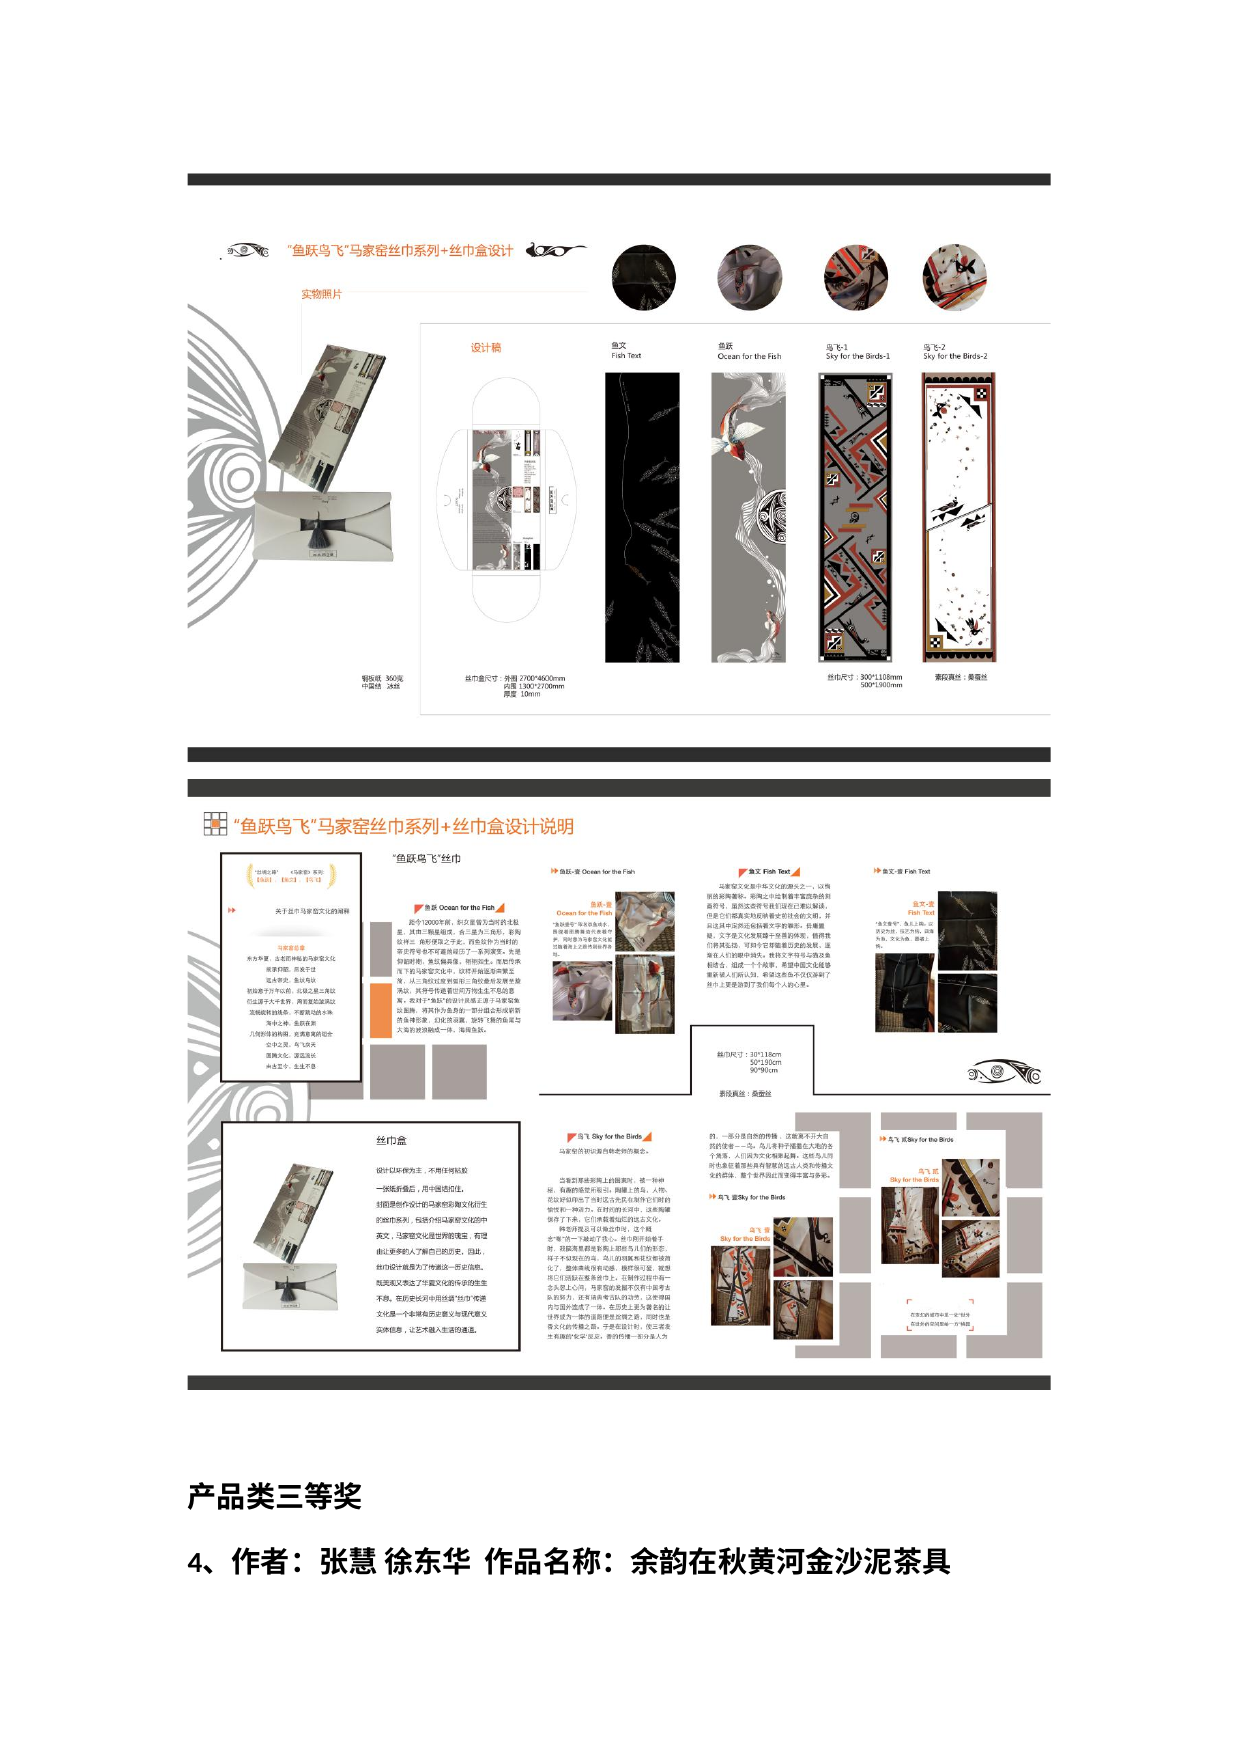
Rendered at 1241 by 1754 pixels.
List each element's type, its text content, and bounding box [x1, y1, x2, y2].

picture [187, 779, 1051, 1390]
list 4、作者：张慧 徐东华 作品名称：余韵在秋黄河金沙泥茶具 [187, 1527, 1053, 1592]
list 产品类三等奖 [187, 1462, 1053, 1527]
picture [187, 162, 1051, 773]
